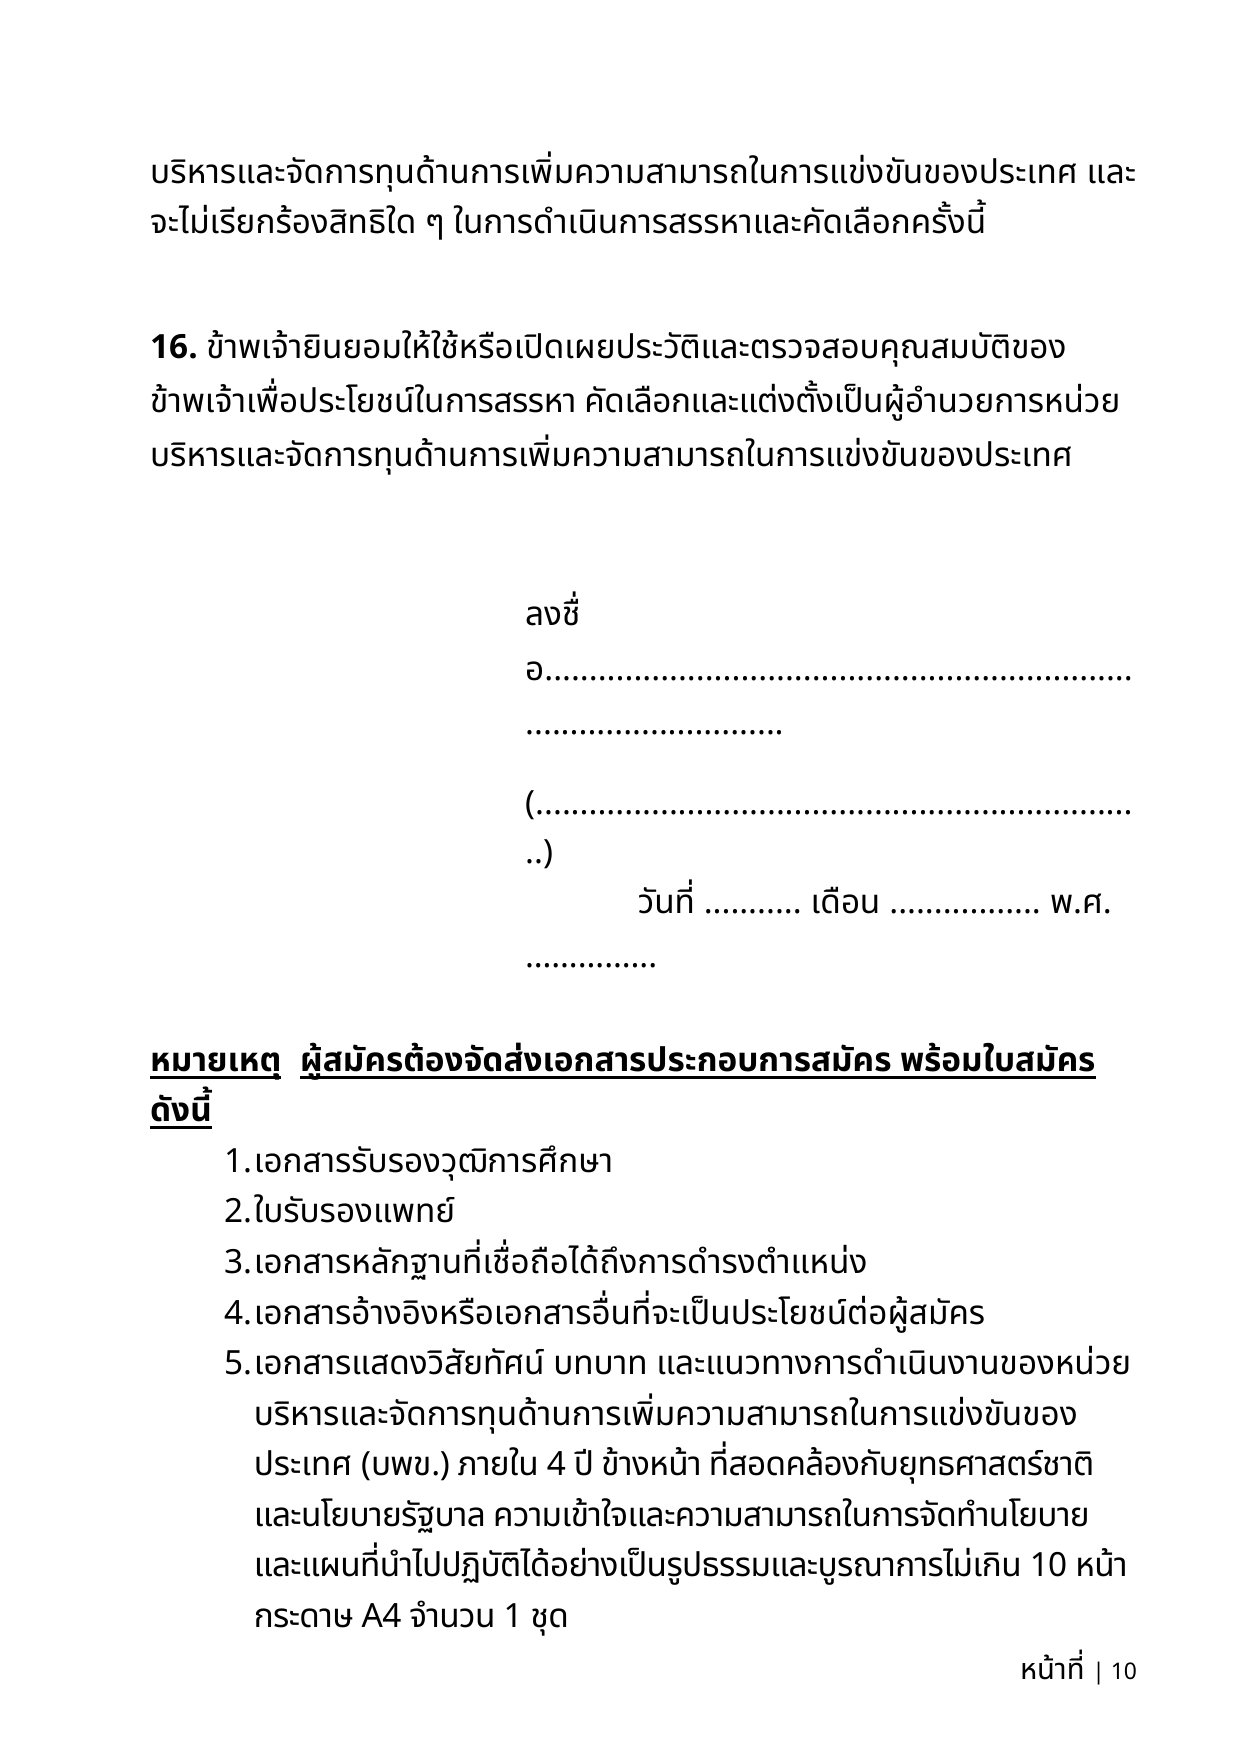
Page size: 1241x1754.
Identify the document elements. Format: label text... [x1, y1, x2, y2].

list ใบรับรองแพทย์ [224, 1187, 1137, 1238]
list เอกสารรับรองวุฒิการศึกษา [224, 1137, 1137, 1187]
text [150, 148, 1137, 248]
list เอกสารอ้างอิงหรือเอกสารอื่นที่จะเป็นประโยชน์ต่อผู้สมัคร [224, 1288, 1137, 1339]
list เอกสารหลักฐานที่เชื่อถือได้ถึงการดำรงตำแหน่ง [224, 1238, 1137, 1288]
text 16. ข้าพเจ้ายินยอมให้ใช้หรือเปิดเผยประวัติและตรวจสอบคุณสมบัติของข้าพเจ้าเพื่อประโยชน์ในการสรรหา คัดเลือกและแต่งตั้งเป็นผู้อำนวยการหน่วยบริหารและจัดการทุนด้านการเพิ่มความสามารถในการแข่งขันของประเทศ [150, 322, 1137, 482]
list เอกสารแสดงวิสัยทัศน์ บทบาท และแนวทางการดำเนินงานของหน่วยบริหารและจัดการทุนด้านการเพิ่มความสามารถในการแข่งขันของประเทศ (บพข.) ภายใน 4 ปี ข้างหน้า ที่สอดคล้องกับยุทธศาสตร์ชาติและนโยบายรัฐบาล ความเข้าใจและความสามารถในการจัดทำนโยบายและแผนที่นำไปปฏิบัติได้อย่างเป็นรูปธรรมและบูรณาการไม่เกิน 10 หน้ากระดาษ A4 จำนวน 1 ชุด [224, 1339, 1137, 1642]
text หมายเหตุ ผู้สมัครต้องจัดส่งเอกสารประกอบการสมัคร พร้อมใบสมัครดังนี้ [150, 1036, 1137, 1137]
text ลงชื่อ............................................................................................... (.....................................................................) วันที่ ........... เดือน ................. พ.ศ. …………... [525, 590, 1137, 977]
